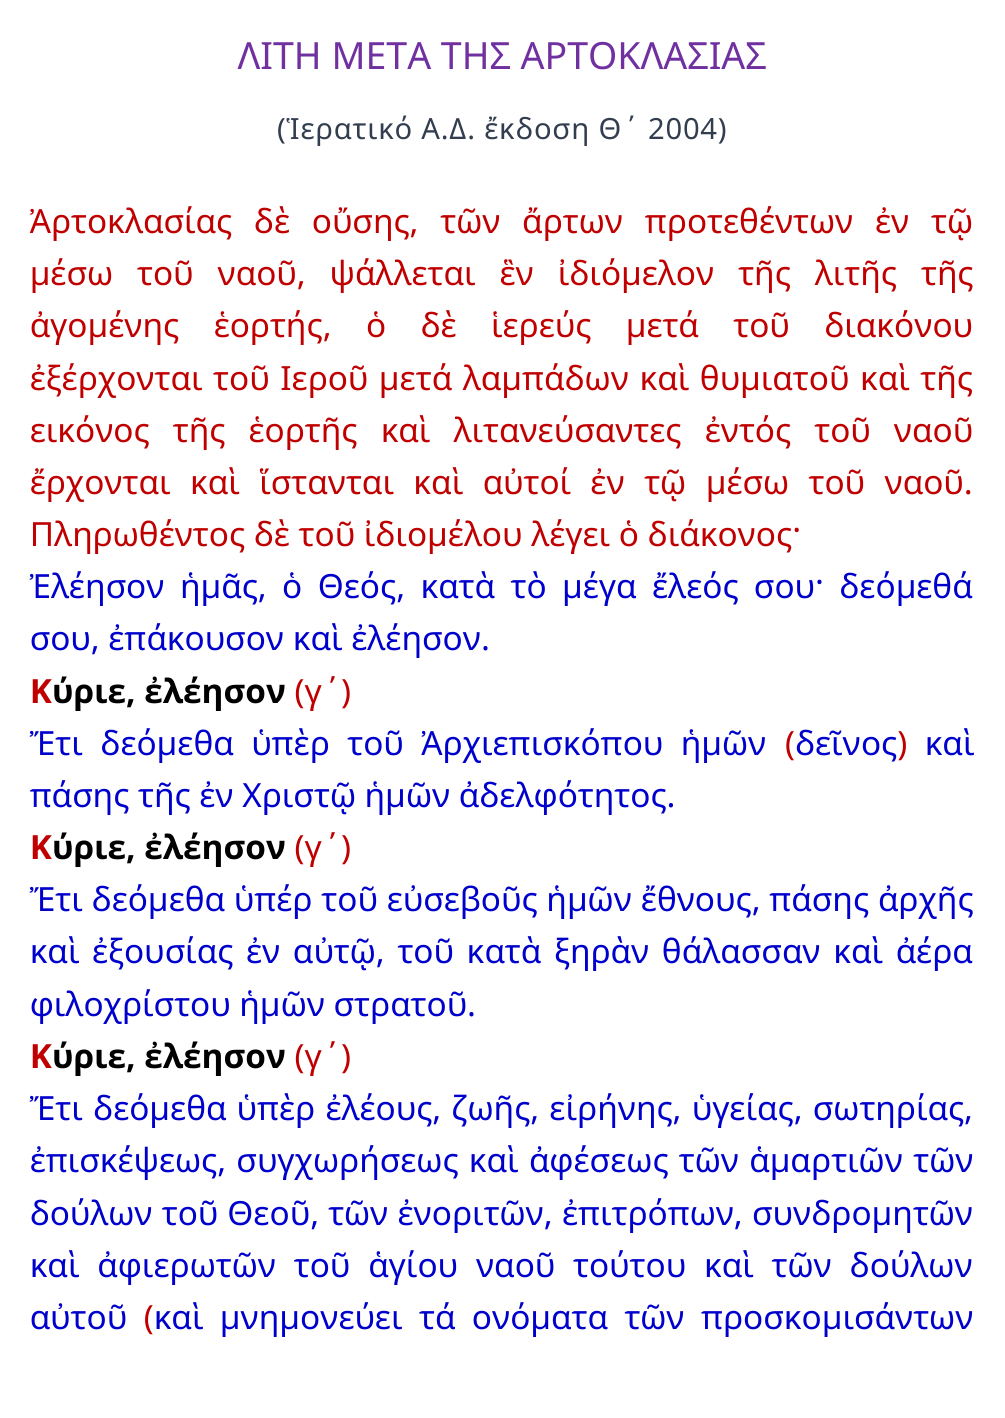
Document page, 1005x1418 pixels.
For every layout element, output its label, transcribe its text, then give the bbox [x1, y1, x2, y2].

text Ἔτι δεόμεθα ὑπέρ τοῦ εὐσεβοῦς ἡμῶν ἔθνους, πάσης ἀρχῆς καὶ ἐξουσίας ἐν αὐτῷ, τοῦ κατὰ ξηρὰν θάλασσαν καὶ ἀέρα φιλοχρίστου ἡμῶν στρατοῦ. [29, 876, 974, 1026]
list (Ἱερατικό Α.Δ. ἔκδοση Θ΄ 2004) [29, 91, 974, 148]
subtitle ΛΙΤΗ ΜΕΤΑ ΤΗΣ ΑΡΤΟΚΛΑΣΙΑΣ [29, 29, 974, 81]
text Ἔτι δεόμεθα ὑπὲρ τοῦ Ἀρχιεπισκόπου ἡμῶν (δεῖνος) καὶ πάσης τῆς ἐν Χριστῷ ἡμῶν ἀδελφότητος. [29, 719, 974, 817]
text Κύριε, ἐλέησον (γ΄) [29, 667, 974, 713]
text Ἀρτοκλασίας δὲ οὔσης, τῶν ἄρτων προτεθέντων ἐν τῷ μέσω τοῦ ναοῦ, ψάλλεται ἓν ἰδιόμελον τῆς λιτῆς τῆς ἀγομένης ἑορτής, ὁ δὲ ἱερεύς μετά τοῦ διακόνου ἐξέρχονται τοῦ Ιεροῦ μετά λαμπάδων καὶ θυμιατοῦ καὶ τῆς εικόνος τῆς ἑορτῆς καὶ λιτανεύσαντες ἐντός τοῦ ναοῦ ἔρχονται καὶ ἵστανται καὶ αὐτοί ἐν τῷ μέσω τοῦ ναοῦ. Πληρωθέντος δὲ τοῦ ἰδιομέλου λέγει ὁ διάκονος· [29, 198, 974, 556]
text Ἐλέησον ἡμᾶς, ὁ Θεός, κατὰ τὸ μέγα ἔλεός σου· δεόμεθά σου, ἐπάκουσον καὶ ἐλέησον. [29, 563, 974, 661]
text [29, 1085, 974, 1339]
text Κύριε, ἐλέησον (γ΄) [29, 1033, 974, 1078]
text Κύριε, ἐλέησον (γ΄) [29, 824, 974, 869]
